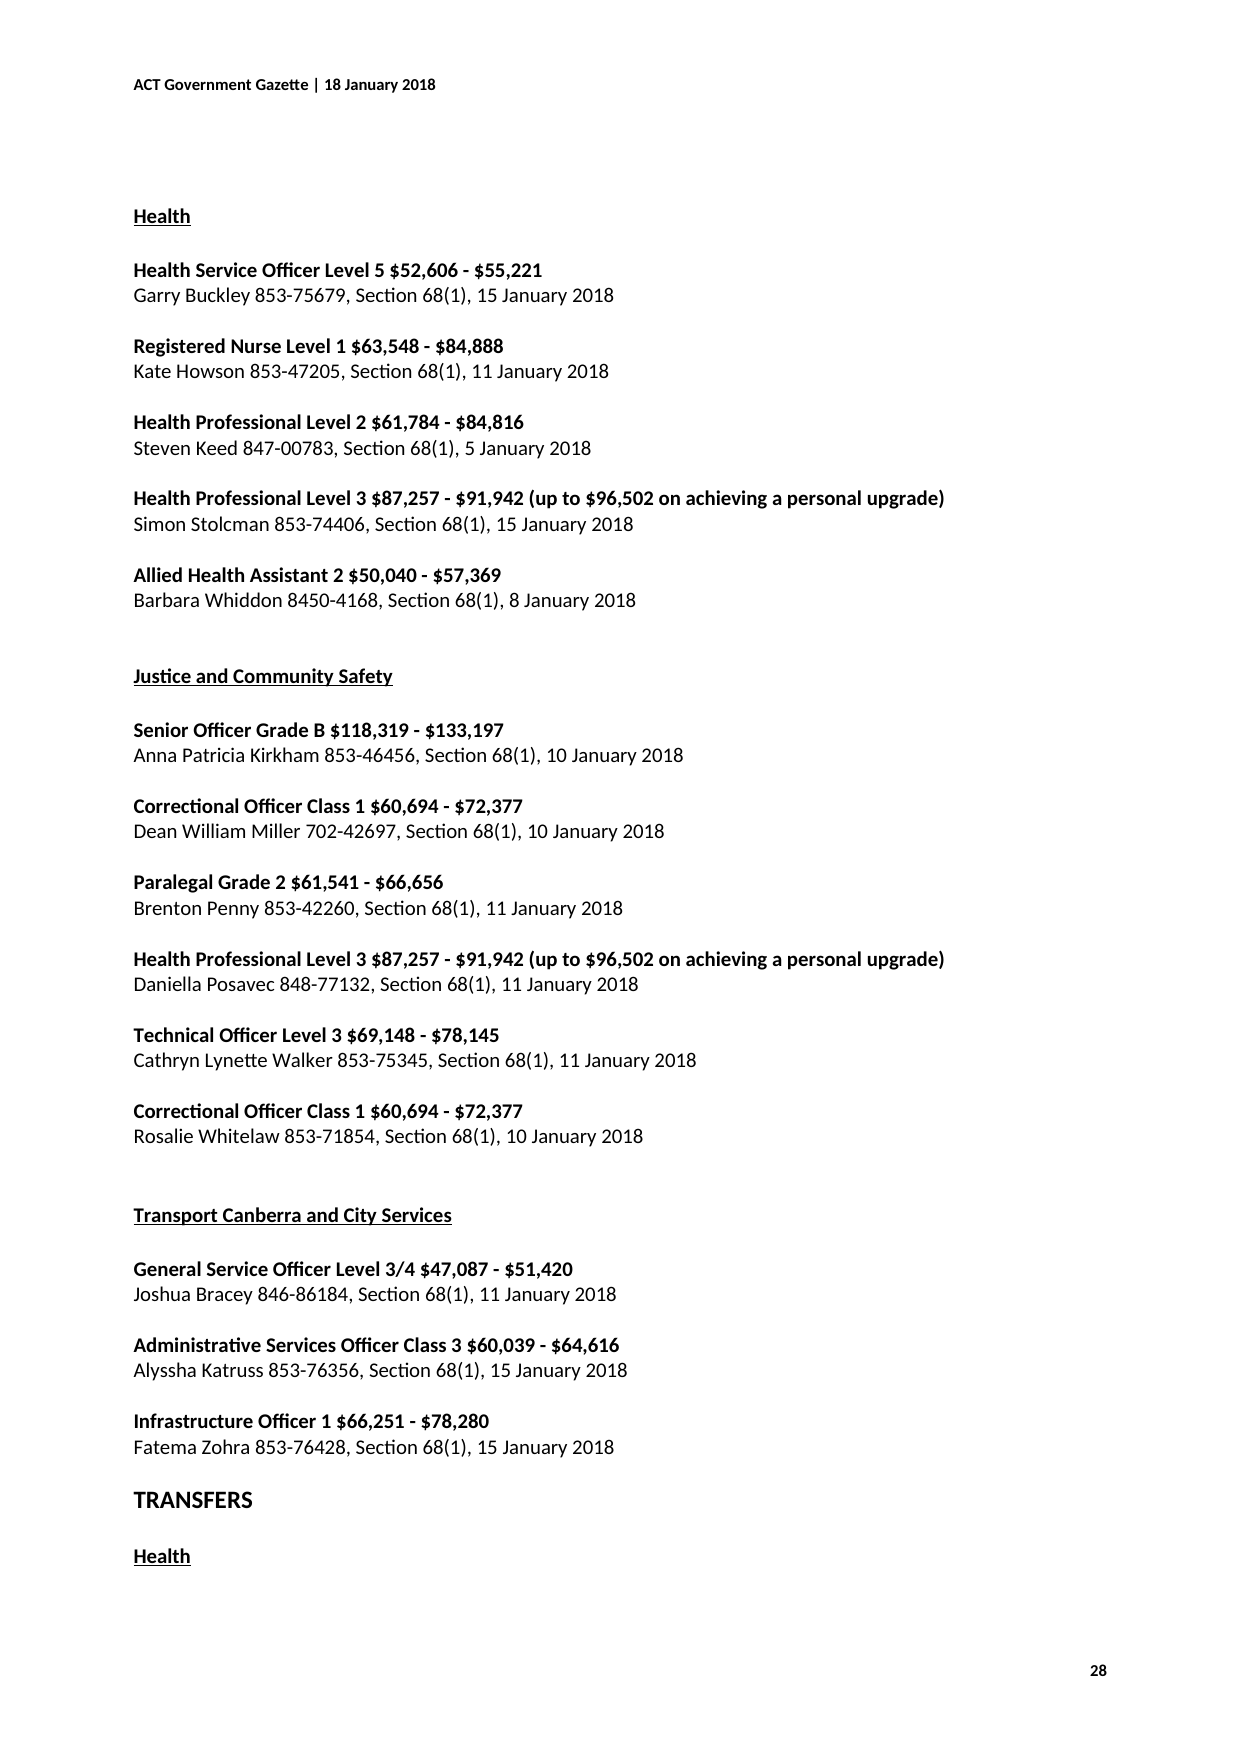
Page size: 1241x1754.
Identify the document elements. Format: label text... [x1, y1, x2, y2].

text Joshua Bracey 846-86184, Section 68(1), 11 January 2018 [133, 1281, 1107, 1307]
text Correctional Officer Class 1 $60,694 - $72,377 [133, 793, 1107, 819]
subtitle Justice and Community Safety [133, 663, 1107, 689]
subtitle TRANSFERS [133, 1485, 1107, 1515]
text Cathryn Lynette Walker 853-75345, Section 68(1), 11 January 2018 [133, 1047, 1107, 1073]
text Dean William Miller 702-42697, Section 68(1), 10 January 2018 [133, 819, 1107, 844]
text Alyssha Katruss 853-76356, Section 68(1), 15 January 2018 [133, 1358, 1107, 1383]
subtitle Health [133, 1543, 1107, 1569]
text Health Professional Level 3 $87,257 - $91,942 (up to $96,502 on achieving a personal upgrade) [133, 946, 1107, 971]
text Technical Officer Level 3 $69,148 - $78,145 [133, 1022, 1107, 1047]
text Barbara Whiddon 8450-4168, Section 68(1), 8 January 2018 [133, 587, 1107, 613]
text General Service Officer Level 3/4 $47,087 - $51,420 [133, 1256, 1107, 1281]
text Daniella Posavec 848-77132, Section 68(1), 11 January 2018 [133, 971, 1107, 997]
text Correctional Officer Class 1 $60,694 - $72,377 [133, 1098, 1107, 1124]
subtitle Transport Canberra and City Services [133, 1202, 1107, 1228]
text Senior Officer Grade B $118,319 - $133,197 [133, 717, 1107, 742]
text Health Professional Level 3 $87,257 - $91,942 (up to $96,502 on achieving a personal upgrade) [133, 486, 1107, 511]
text Anna Patricia Kirkham 853-46456, Section 68(1), 10 January 2018 [133, 742, 1107, 768]
text Allied Health Assistant 2 $50,040 - $57,369 [133, 562, 1107, 587]
text Health Professional Level 2 $61,784 - $84,816 [133, 409, 1107, 435]
text Simon Stolcman 853-74406, Section 68(1), 15 January 2018 [133, 511, 1107, 536]
text Administrative Services Officer Class 3 $60,039 - $64,616 [133, 1332, 1107, 1358]
text Infrastructure Officer 1 $66,251 - $78,280 [133, 1408, 1107, 1434]
text Brenton Penny 853-42260, Section 68(1), 11 January 2018 [133, 895, 1107, 920]
text Health Service Officer Level 5 $52,606 - $55,221 [133, 257, 1107, 282]
text Steven Keed 847-00783, Section 68(1), 5 January 2018 [133, 435, 1107, 460]
text Garry Buckley 853-75679, Section 68(1), 15 January 2018 [133, 282, 1107, 308]
text Kate Howson 853-47205, Section 68(1), 11 January 2018 [133, 358, 1107, 384]
text Registered Nurse Level 1 $63,548 - $84,888 [133, 333, 1107, 358]
text Fatema Zohra 853-76428, Section 68(1), 15 January 2018 [133, 1434, 1107, 1459]
subtitle Health [133, 203, 1107, 229]
text Rosalie Whitelaw 853-71854, Section 68(1), 10 January 2018 [133, 1124, 1107, 1149]
text Paralegal Grade 2 $61,541 - $66,656 [133, 869, 1107, 895]
